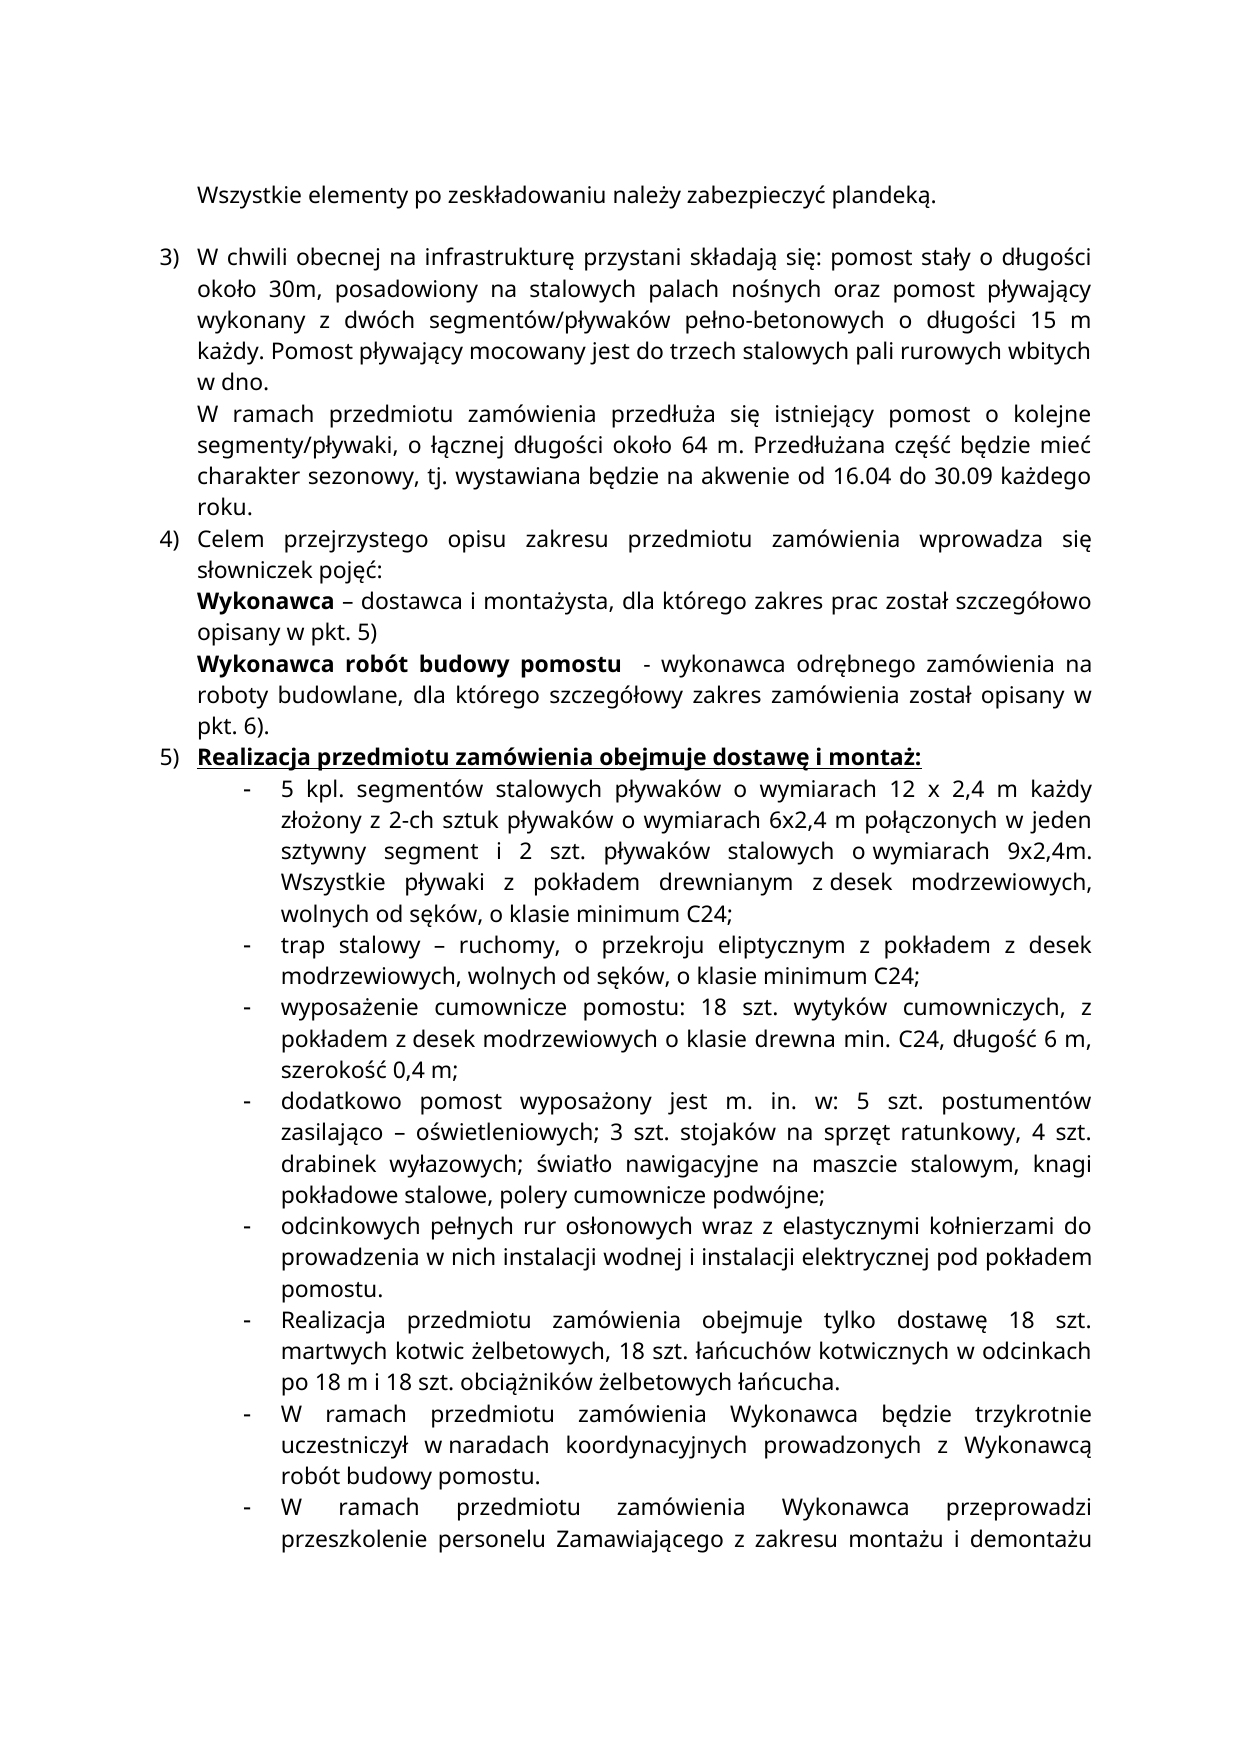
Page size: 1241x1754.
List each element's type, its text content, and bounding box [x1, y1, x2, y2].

list trap stalowy – ruchomy, o przekroju eliptycznym z pokładem z desek modrzewiowych, wolnych od sęków, o klasie minimum C24; [243, 929, 1093, 991]
list dodatkowo pomost wyposażony jest m. in. w: 5 szt. postumentów zasilająco – oświetleniowych; 3 szt. stojaków na sprzęt ratunkowy, 4 szt. drabinek wyłazowych; światło nawigacyjne na maszcie stalowym, knagi pokładowe stalowe, polery cumownicze podwójne; [243, 1085, 1093, 1210]
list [243, 1491, 1093, 1554]
list Realizacja przedmiotu zamówienia obejmuje tylko dostawę 18 szt. martwych kotwic żelbetowych, 18 szt. łańcuchów kotwicznych w odcinkach po 18 m i 18 szt. obciążników żelbetowych łańcucha. [243, 1304, 1093, 1398]
list wyposażenie cumownicze pomostu: 18 szt. wytyków cumowniczych, z pokładem z desek modrzewiowych o klasie drewna min. C24, długość 6 m, szerokość 0,4 m; [243, 991, 1093, 1085]
list Wykonawca – dostawca i montażysta, dla którego zakres prac został szczegółowo opisany w pkt. 5) [197, 585, 1093, 648]
list Realizacja przedmiotu zamówienia obejmuje dostawę i montaż: [159, 741, 1093, 773]
list W ramach przedmiotu zamówienia przedłuża się istniejący pomost o kolejne segmenty/pływaki, o łącznej długości około 64 m. Przedłużana część będzie mieć charakter sezonowy, tj. wystawiana będzie na akwenie od 16.04 do 30.09 każdego roku. [197, 398, 1093, 523]
list W ramach przedmiotu zamówienia Wykonawca będzie trzykrotnie uczestniczył w naradach koordynacyjnych prowadzonych z Wykonawcą robót budowy pomostu. [243, 1398, 1093, 1491]
list Wykonawca robót budowy pomostu - wykonawca odrębnego zamówienia na roboty budowlane, dla którego szczegółowy zakres zamówienia został opisany w pkt. 6). [197, 648, 1093, 741]
list odcinkowych pełnych rur osłonowych wraz z elastycznymi kołnierzami do prowadzenia w nich instalacji wodnej i instalacji elektrycznej pod pokładem pomostu. [243, 1210, 1093, 1304]
list 5 kpl. segmentów stalowych pływaków o wymiarach 12 x 2,4 m każdy złożony z 2-ch sztuk pływaków o wymiarach 6x2,4 m połączonych w jeden sztywny segment i 2 szt. pływaków stalowych o wymiarach 9x2,4m. Wszystkie pływaki z pokładem drewnianym z desek modrzewiowych, wolnych od sęków, o klasie minimum C24; [243, 773, 1093, 929]
list W chwili obecnej na infrastrukturę przystani składają się: pomost stały o długości około 30m, posadowiony na stalowych palach nośnych oraz pomost pływający wykonany z dwóch segmentów/pływaków pełno-betonowych o długości 15 m każdy. Pomost pływający mocowany jest do trzech stalowych pali rurowych wbitych w dno. [159, 241, 1093, 398]
text Wszystkie elementy po zeskładowaniu należy zabezpieczyć plandeką. [148, 179, 1093, 210]
list Celem przejrzystego opisu zakresu przedmiotu zamówienia wprowadza się słowniczek pojęć: [159, 523, 1093, 585]
